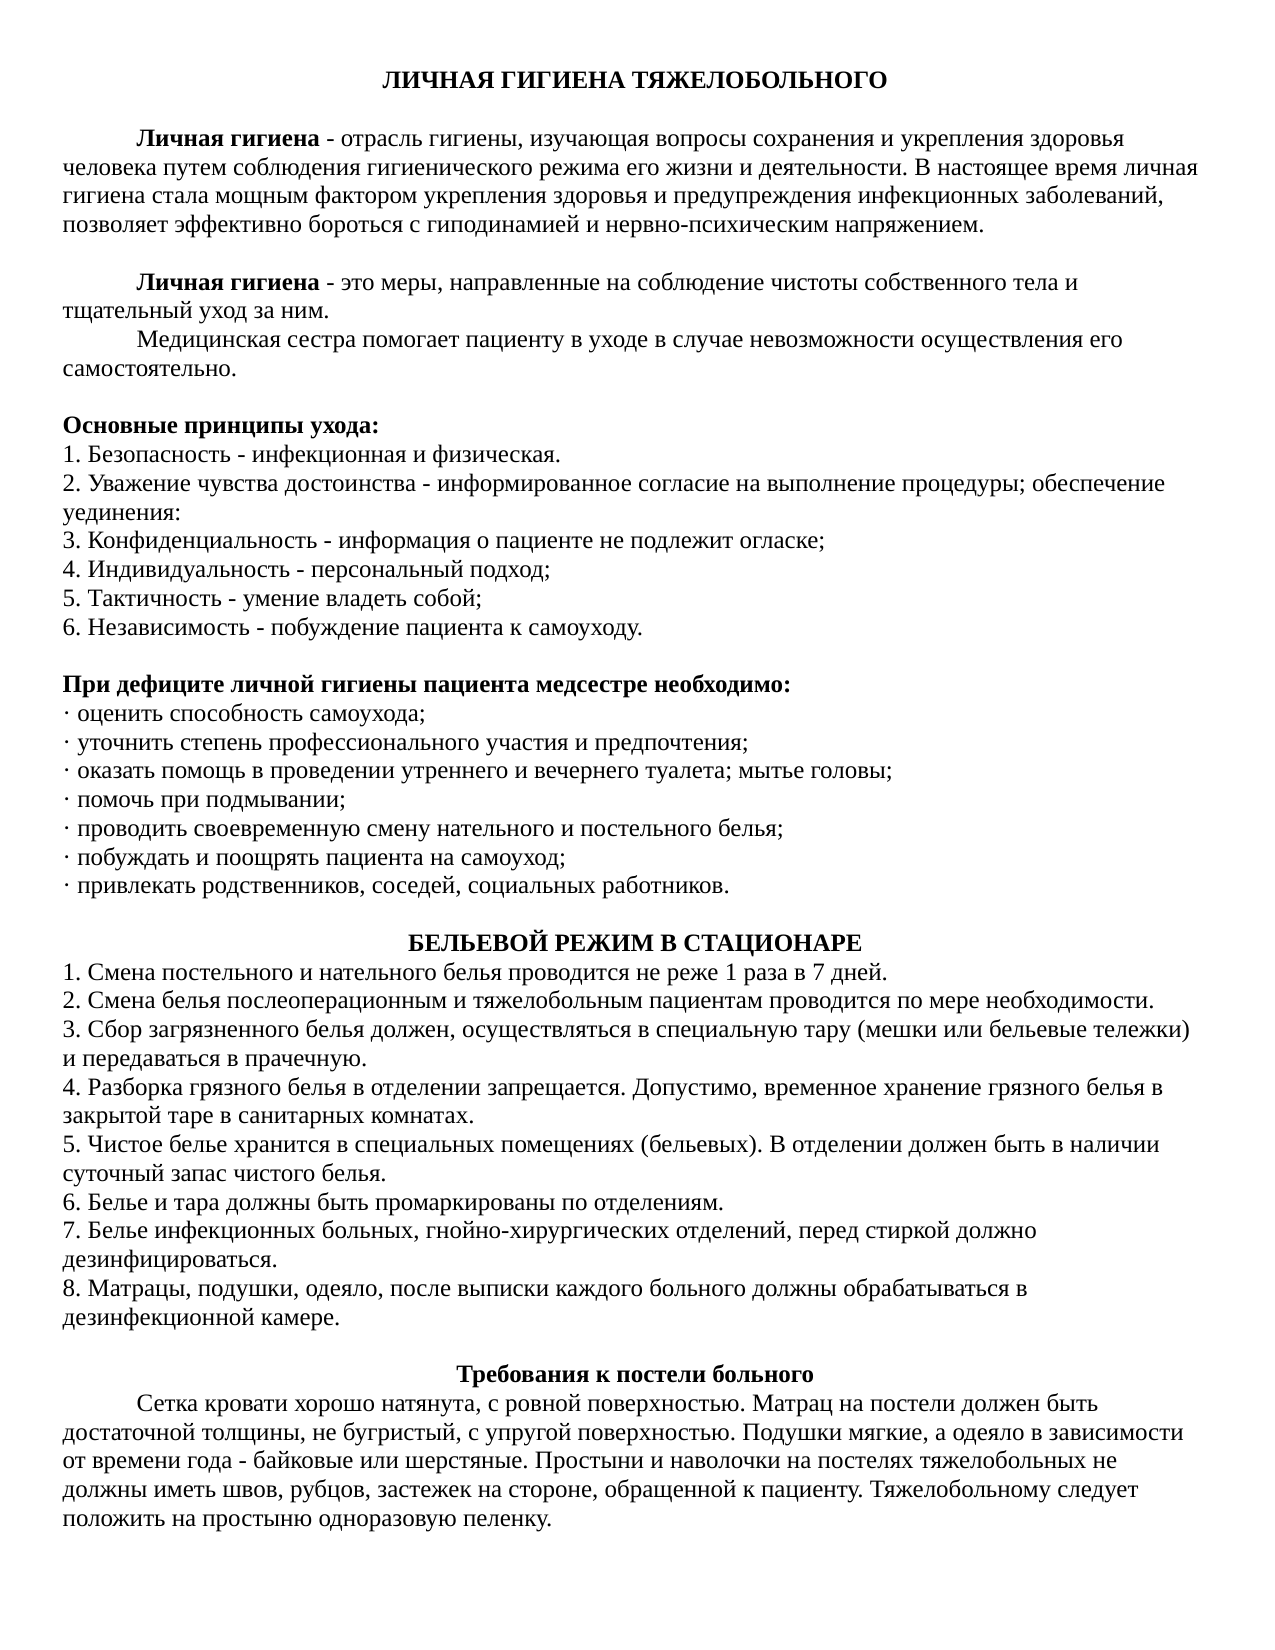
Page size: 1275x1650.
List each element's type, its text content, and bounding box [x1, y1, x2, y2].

text Сетка кровати хорошо натянута, с ровной поверхностью. Матрац на постели должен быть достаточной толщины, не бугристый, с упругой поверхностью. Подушки мягкие, а одеяло в зависимости от времени года - байковые или шерстяные. Простыни и наволочки на постелях тяжелобольных не должны иметь швов, рубцов, застежек на стороне, обращенной к пациенту. Тяжелобольному следует положить на простыню одноразовую пеленку. [62, 1388, 1208, 1532]
text · оказать помощь в проведении утреннего и вечернего туалета; мытье головы; [62, 756, 1208, 784]
text Личная гигиена - это меры, направленные на соблюдение чистоты собственного тела и тщательный уход за ним. [62, 267, 1208, 324]
text Требования к постели больного [62, 1359, 1208, 1388]
text Медицинская сестра помогает пациенту в уходе в случае невозможности осуществления его самостоятельно. [62, 324, 1208, 382]
text Личная гигиена - отрасль гигиены, изучающая вопросы сохранения и укрепления здоровья человека путем соблюдения гигиенического режима его жизни и деятельности. В настоящее время личная гигиена стала мощным фактором укрепления здоровья и предупреждения инфекционных заболеваний, позволяет эффективно бороться с гиподинамией и нервно-психическим напряжением. [62, 123, 1208, 238]
text 6. Белье и тара должны быть промаркированы по отделениям. [62, 1187, 1208, 1216]
text 5. Тактичность - умение владеть собой; [62, 583, 1208, 612]
text При дефиците личной гигиены пациента медсестре необходимо: [62, 669, 1208, 698]
text 5. Чистое белье хранится в специальных помещениях (бельевых). В отделении должен быть в наличии суточный запас чистого белья. [62, 1129, 1208, 1187]
text · помочь при подмывании; [62, 784, 1208, 813]
text 7. Белье инфекционных больных, гнойно-хирургических отделений, перед стиркой должно дезинфицироваться. [62, 1216, 1208, 1273]
text 8. Матрацы, подушки, одеяло, после выписки каждого больного должны обрабатываться в дезинфекционной камере. [62, 1273, 1208, 1331]
text · побуждать и поощрять пациента на самоуход; [62, 842, 1208, 871]
text 2. Уважение чувства достоинства - информированное согласие на выполнение процедуры; обеспечение уединения: [62, 468, 1208, 526]
text · уточнить степень профессионального участия и предпочтения; [62, 727, 1208, 756]
text 4. Разборка грязного белья в отделении запрещается. Допустимо, временное хранение грязного белья в закрытой таре в санитарных комнатах. [62, 1072, 1208, 1129]
text · оценить способность самоухода; [62, 698, 1208, 727]
text БЕЛЬЕВОЙ РЕЖИМ В СТАЦИОНАРЕ [62, 928, 1208, 957]
text Основные принципы ухода: [62, 411, 1208, 439]
text 4. Индивидуальность - персональный подход; [62, 554, 1208, 583]
text · проводить своевременную смену нательного и постельного белья; [62, 813, 1208, 842]
text ЛИЧНАЯ ГИГИЕНА ТЯЖЕЛОБОЛЬНОГО [62, 66, 1208, 94]
text 2. Смена белья послеоперационным и тяжелобольным пациентам проводится по мере необходимости. [62, 986, 1208, 1014]
text 6. Независимость - побуждение пациента к самоуходу. [62, 612, 1208, 641]
text 3. Сбор загрязненного белья должен, осуществляться в специальную тару (мешки или бельевые тележки) и передаваться в прачечную. [62, 1014, 1208, 1072]
text 1. Безопасность - инфекционная и физическая. [62, 439, 1208, 468]
text 3. Конфиденциальность - информация о пациенте не подлежит огласке; [62, 526, 1208, 554]
text 1. Смена постельного и нательного белья проводится не реже 1 раза в 7 дней. [62, 957, 1208, 986]
text · привлекать родственников, соседей, социальных работников. [62, 871, 1208, 899]
